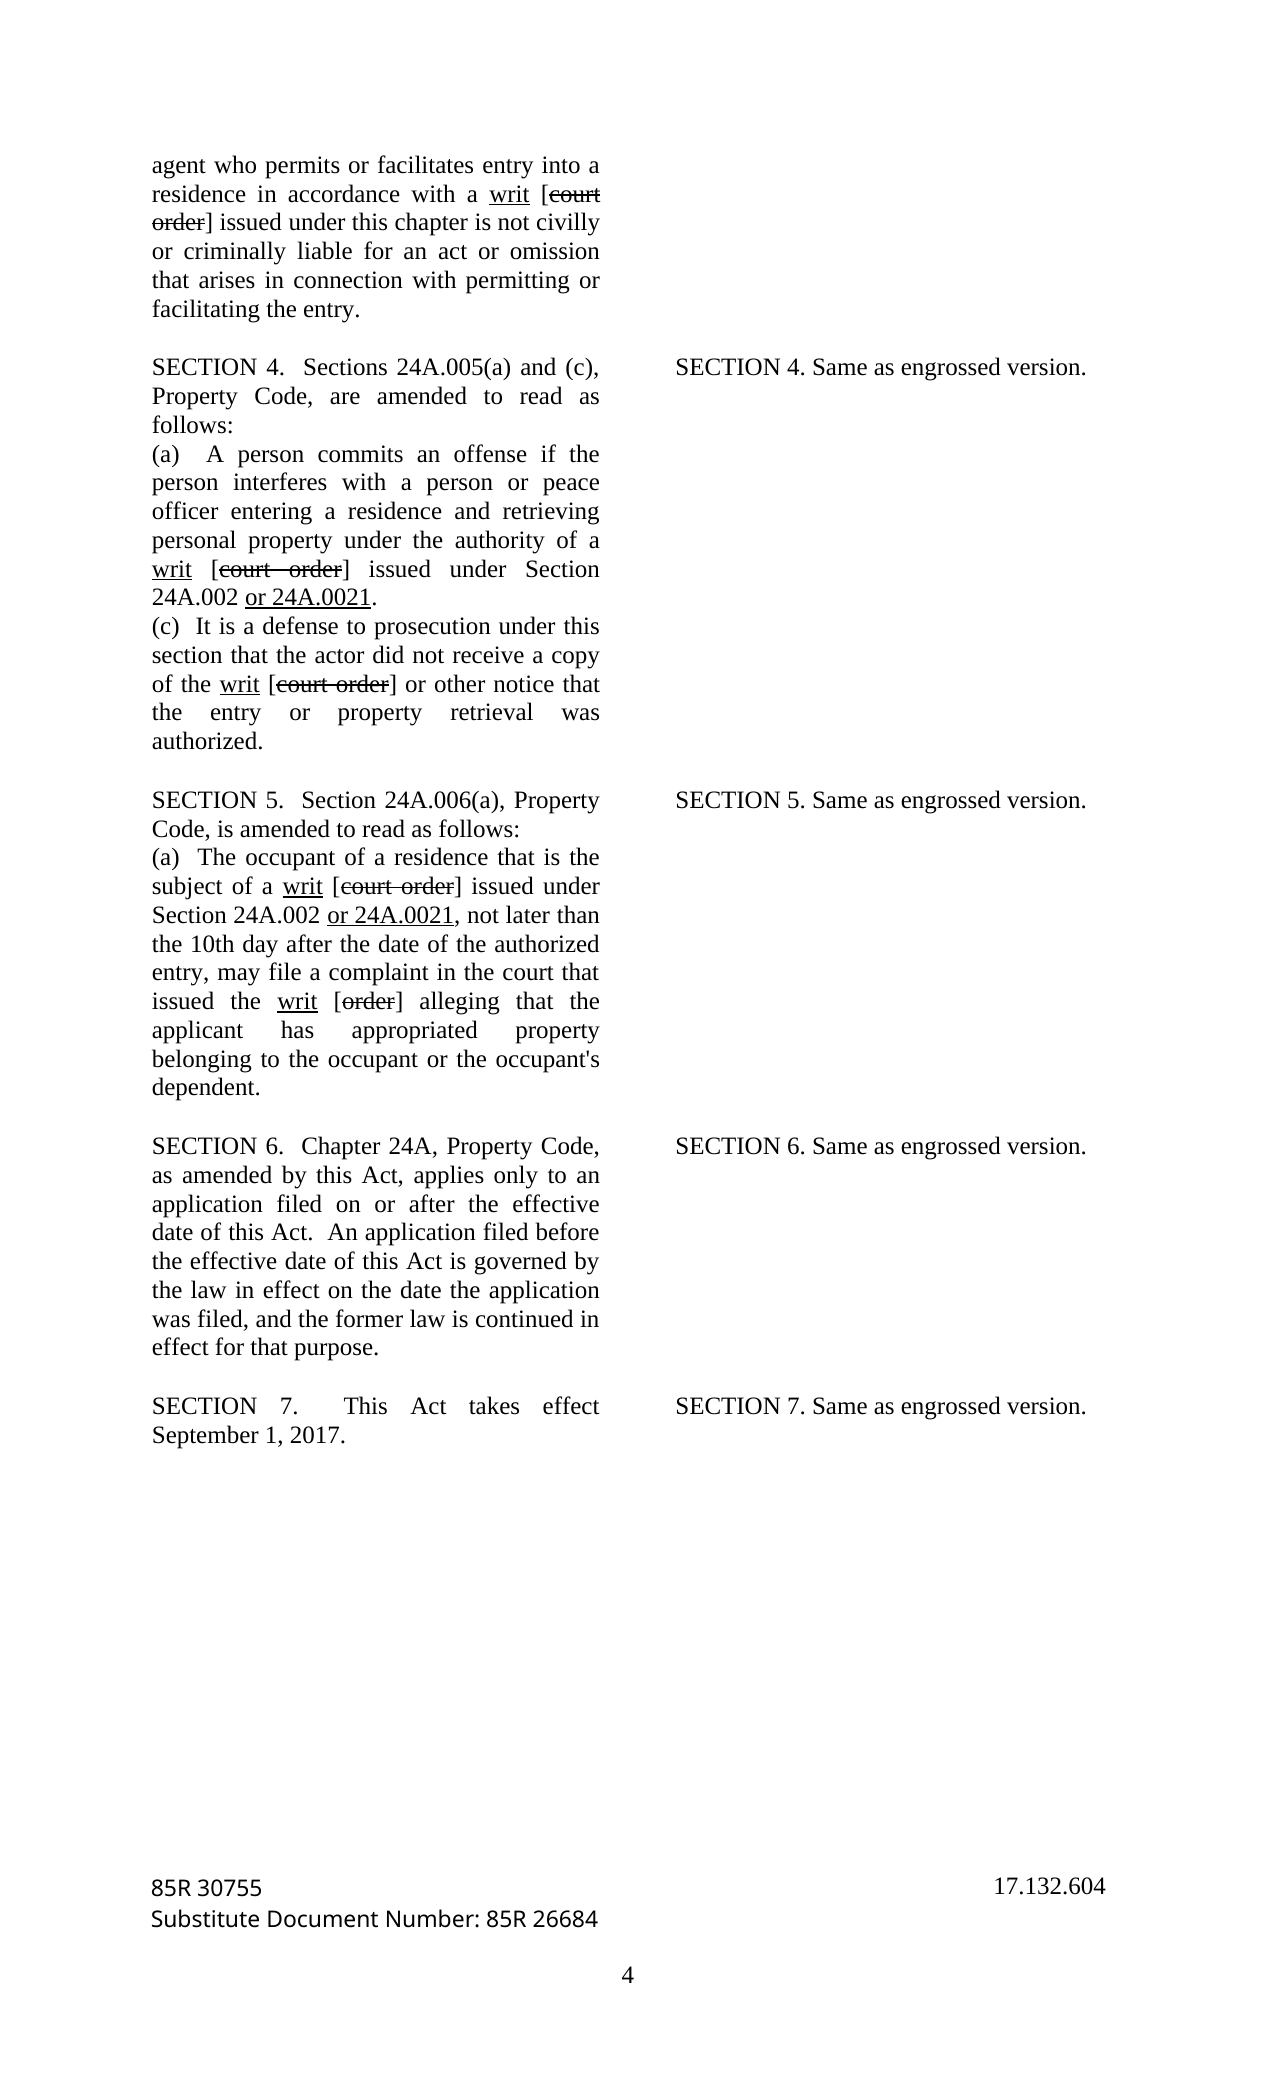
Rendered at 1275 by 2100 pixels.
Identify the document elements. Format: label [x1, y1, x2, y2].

table_cell [138, 150, 1137, 1536]
